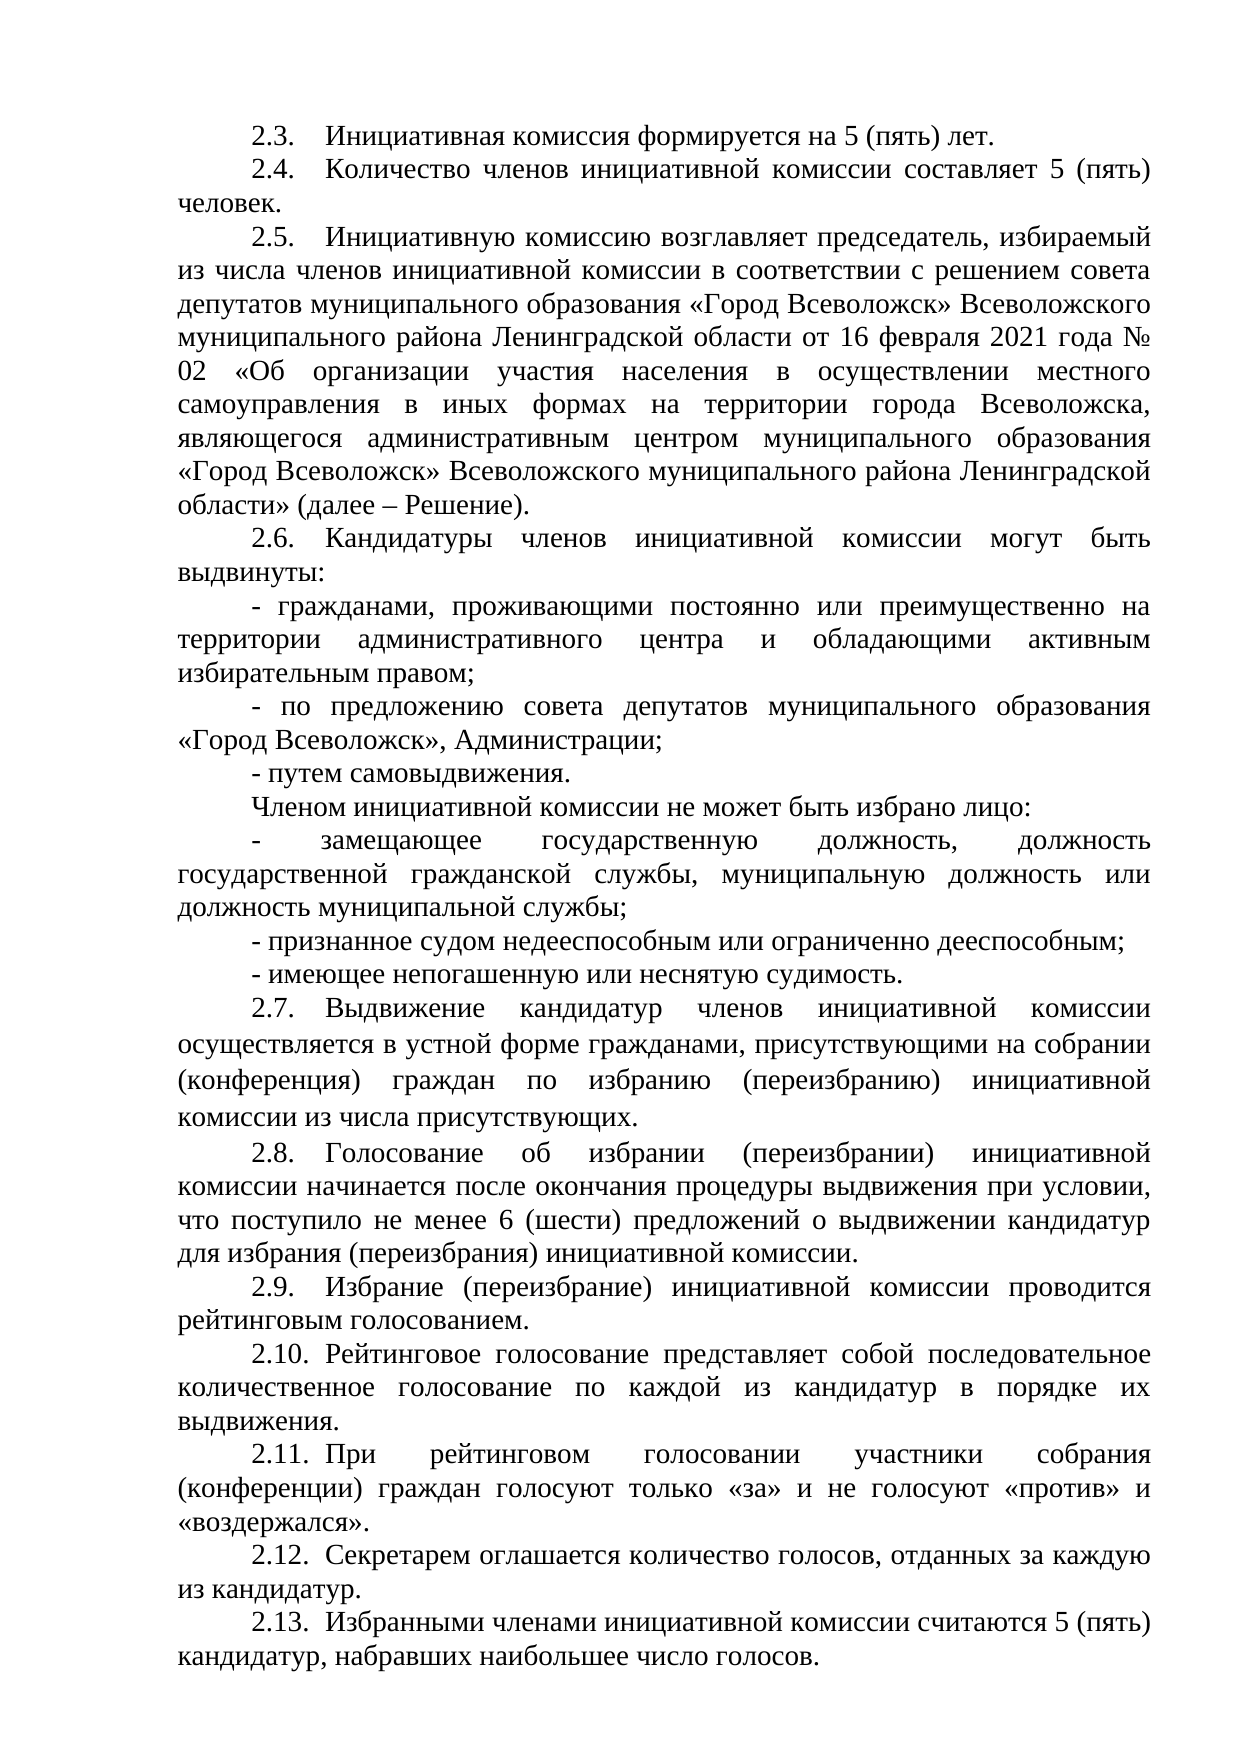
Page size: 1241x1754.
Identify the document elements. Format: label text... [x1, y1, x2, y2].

text - гражданами, проживающими постоянно или преимущественно на территории административного центра и обладающими активным избирательным правом; [177, 588, 1152, 688]
list При рейтинговом голосовании участники собрания (конференции) граждан голосуют только «за» и не голосуют «против» и «воздержался». [177, 1437, 1152, 1537]
text - замещающее государственную должность, должность государственной гражданской службы, муниципальную должность или должность муниципальной службы; [177, 822, 1152, 923]
text - путем самовыдвижения. [177, 755, 1152, 789]
list Количество членов инициативной комиссии составляет 5 (пять) человек. [177, 152, 1152, 219]
text - имеющее непогашенную или неснятую судимость. [177, 957, 1152, 990]
text - по предложению совета депутатов муниципального образования «Город Всеволожск», Администрации; [177, 688, 1152, 755]
text Членом инициативной комиссии не может быть избрано лицо: [177, 789, 1152, 822]
list Инициативная комиссия формируется на 5 (пять) лет. [177, 118, 1152, 152]
list Секретарем оглашается количество голосов, отданных за каждую из кандидатур. [177, 1537, 1152, 1604]
list Голосование об избрании (переизбрании) инициативной комиссии начинается после окончания процедуры выдвижения при условии, что поступило не менее 6 (шести) предложений о выдвижении кандидатур для избрания (переизбрания) инициативной комиссии. [177, 1135, 1152, 1269]
list Кандидатуры членов инициативной комиссии могут быть выдвинуты: [177, 521, 1152, 588]
text - признанное судом недееспособным или ограниченно дееспособным; [177, 923, 1152, 957]
list Выдвижение кандидатур членов инициативной комиссии осуществляется в устной форме гражданами, присутствующими на собрании (конференция) граждан по избранию (переизбранию) инициативной комиссии из числа присутствующих. [177, 990, 1152, 1132]
list Избрание (переизбрание) инициативной комиссии проводится рейтинговым голосованием. [177, 1269, 1152, 1336]
list Избранными членами инициативной комиссии считаются 5 (пять) кандидатур, набравших наибольшее число голосов. [177, 1604, 1152, 1671]
list Рейтинговое голосование представляет собой последовательное количественное голосование по каждой из кандидатур в порядке их выдвижения. [177, 1336, 1152, 1437]
list Инициативную комиссию возглавляет председатель, избираемый из числа членов инициативной комиссии в соответствии с решением совета депутатов муниципального образования «Город Всеволожск» Всеволожского муниципального района Ленинградской области от 16 февраля 2021 года № 02 «Об организации участия населения в осуществлении местного самоуправления в иных формах на территории города Всеволожска, являющегося административным центром муниципального образования «Город Всеволожск» Всеволожского муниципального района Ленинградской области» (далее – Решение). [177, 219, 1152, 521]
